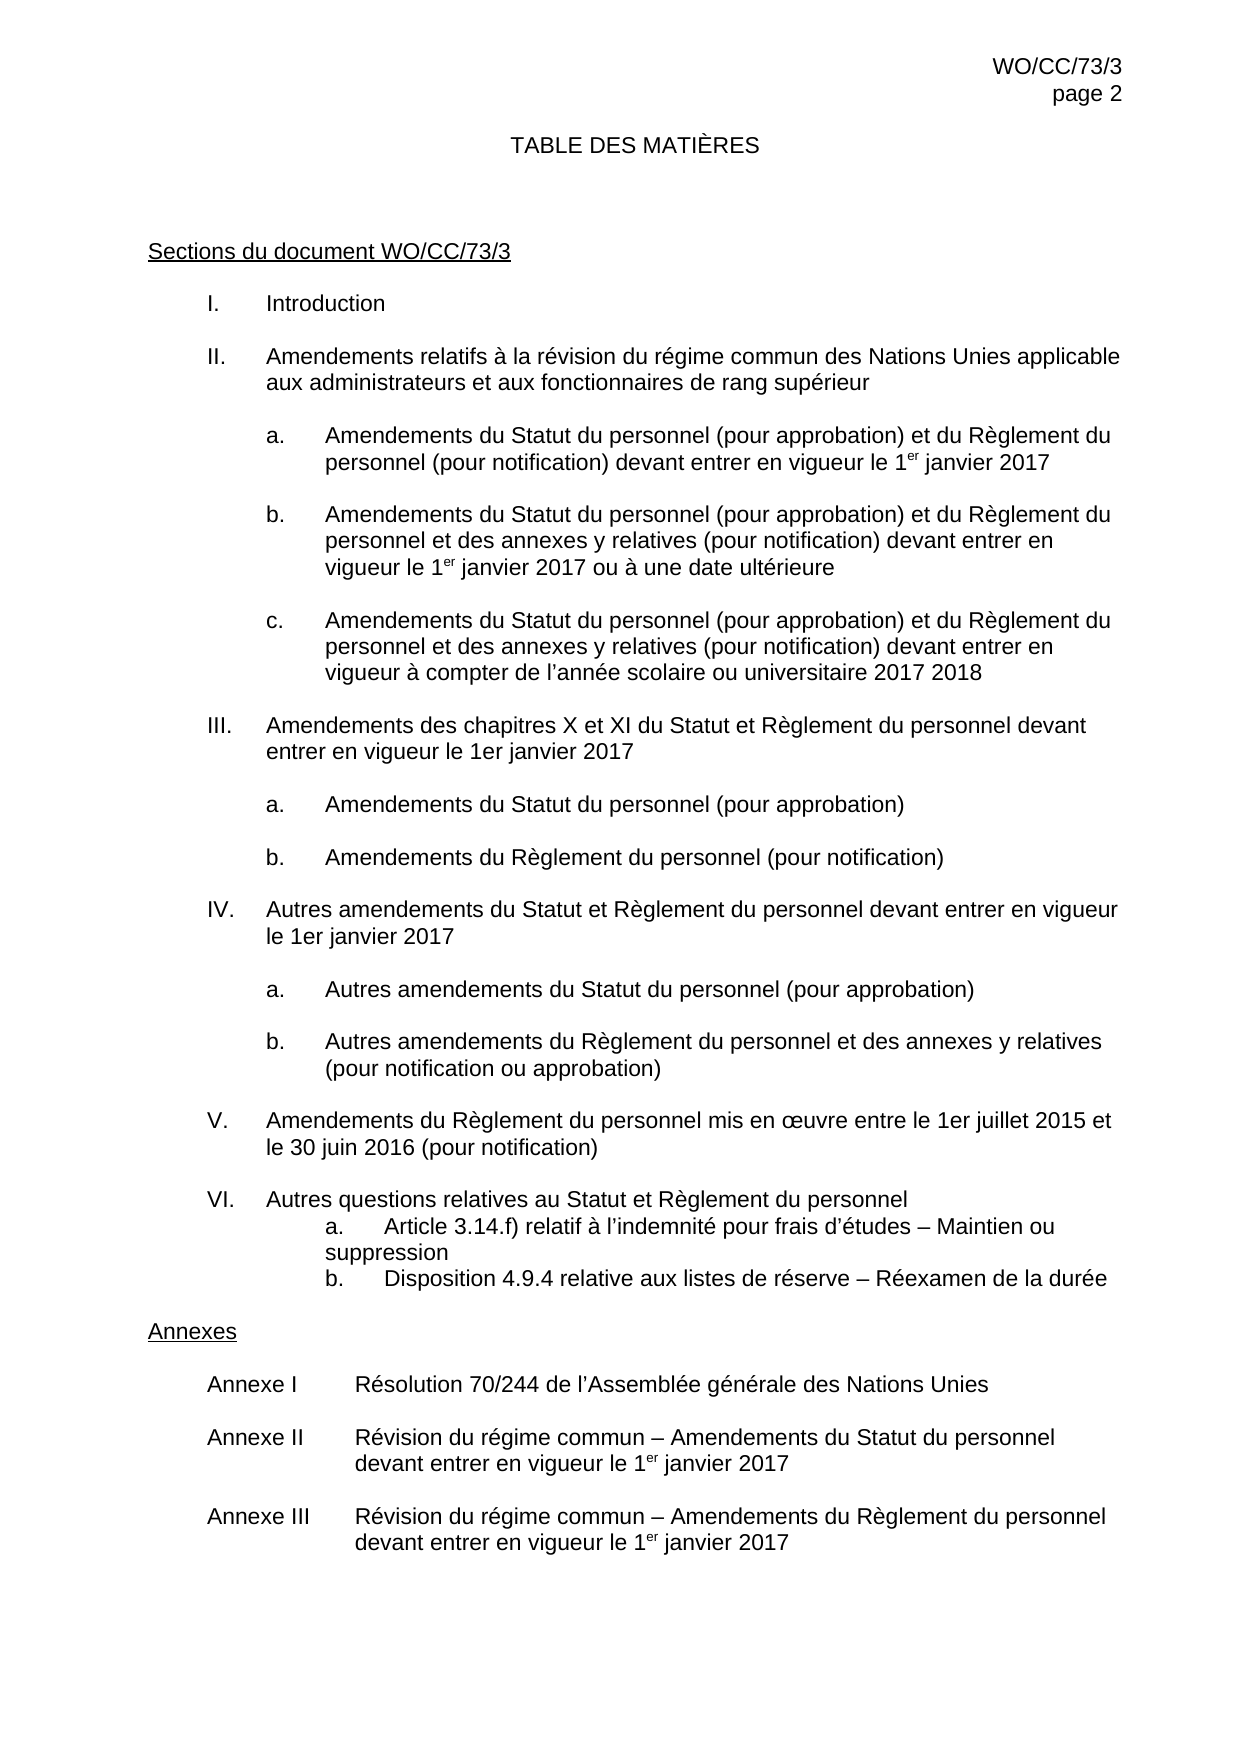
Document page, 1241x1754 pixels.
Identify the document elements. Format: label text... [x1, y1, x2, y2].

text Annexe II Révision du régime commun – Amendements du Statut du personnel devant entrer en vigueur le 1er janvier 2017 [207, 1423, 1122, 1476]
list Amendements du Règlement du personnel (pour notification) [266, 844, 1122, 870]
text Annexe III Révision du régime commun – Amendements du Règlement du personnel devant entrer en vigueur le 1er janvier 2017 [207, 1503, 1122, 1555]
text Table des matières [148, 132, 1122, 158]
list Introduction [207, 290, 1122, 317]
text Annexe I Résolution 70/244 de l’Assemblée générale des Nations Unies [207, 1371, 1122, 1397]
list Amendements du Statut du personnel (pour approbation) et du Règlement du personnel (pour notification) devant entrer en vigueur le 1er janvier 2017 [266, 422, 1122, 475]
list Amendements des chapitres X et XI du Statut et Règlement du personnel devant entrer en vigueur le 1er janvier 2017 [207, 712, 1122, 765]
list Amendements du Statut du personnel (pour approbation) [266, 791, 1122, 817]
list Autres amendements du Statut du personnel (pour approbation) [266, 976, 1122, 1002]
list Amendements du Statut du personnel (pour approbation) et du Règlement du personnel et des annexes y relatives (pour notification) devant entrer en vigueur à compter de l’année scolaire ou universitaire 2017 2018 [266, 607, 1122, 686]
text a. Article 3.14.f) relatif à l’indemnité pour frais d’études – Maintien ou suppression [325, 1213, 1122, 1265]
text Annexes [148, 1318, 1122, 1344]
list Autres amendements du Statut et Règlement du personnel devant entrer en vigueur le 1er janvier 2017 [207, 896, 1122, 949]
text b. Autres amendements du Règlement du personnel et des annexes y relatives (pour notification ou approbation) [266, 1028, 1122, 1081]
list Amendements du Règlement du personnel mis en œuvre entre le 1er juillet 2015 et le 30 juin 2016 (pour notification) [207, 1107, 1122, 1160]
text Sections du document WO/CC/73/3 [148, 238, 1122, 264]
list Amendements du Statut du personnel (pour approbation) et du Règlement du personnel et des annexes y relatives (pour notification) devant entrer en vigueur le 1er janvier 2017 ou à une date ultérieure [266, 501, 1122, 580]
list Autres questions relatives au Statut et Règlement du personnel [207, 1186, 1122, 1213]
text b. Disposition 4.9.4 relative aux listes de réserve – Réexamen de la durée [325, 1265, 1122, 1292]
list Amendements relatifs à la révision du régime commun des Nations Unies applicable aux administrateurs et aux fonctionnaires de rang supérieur [207, 343, 1122, 396]
